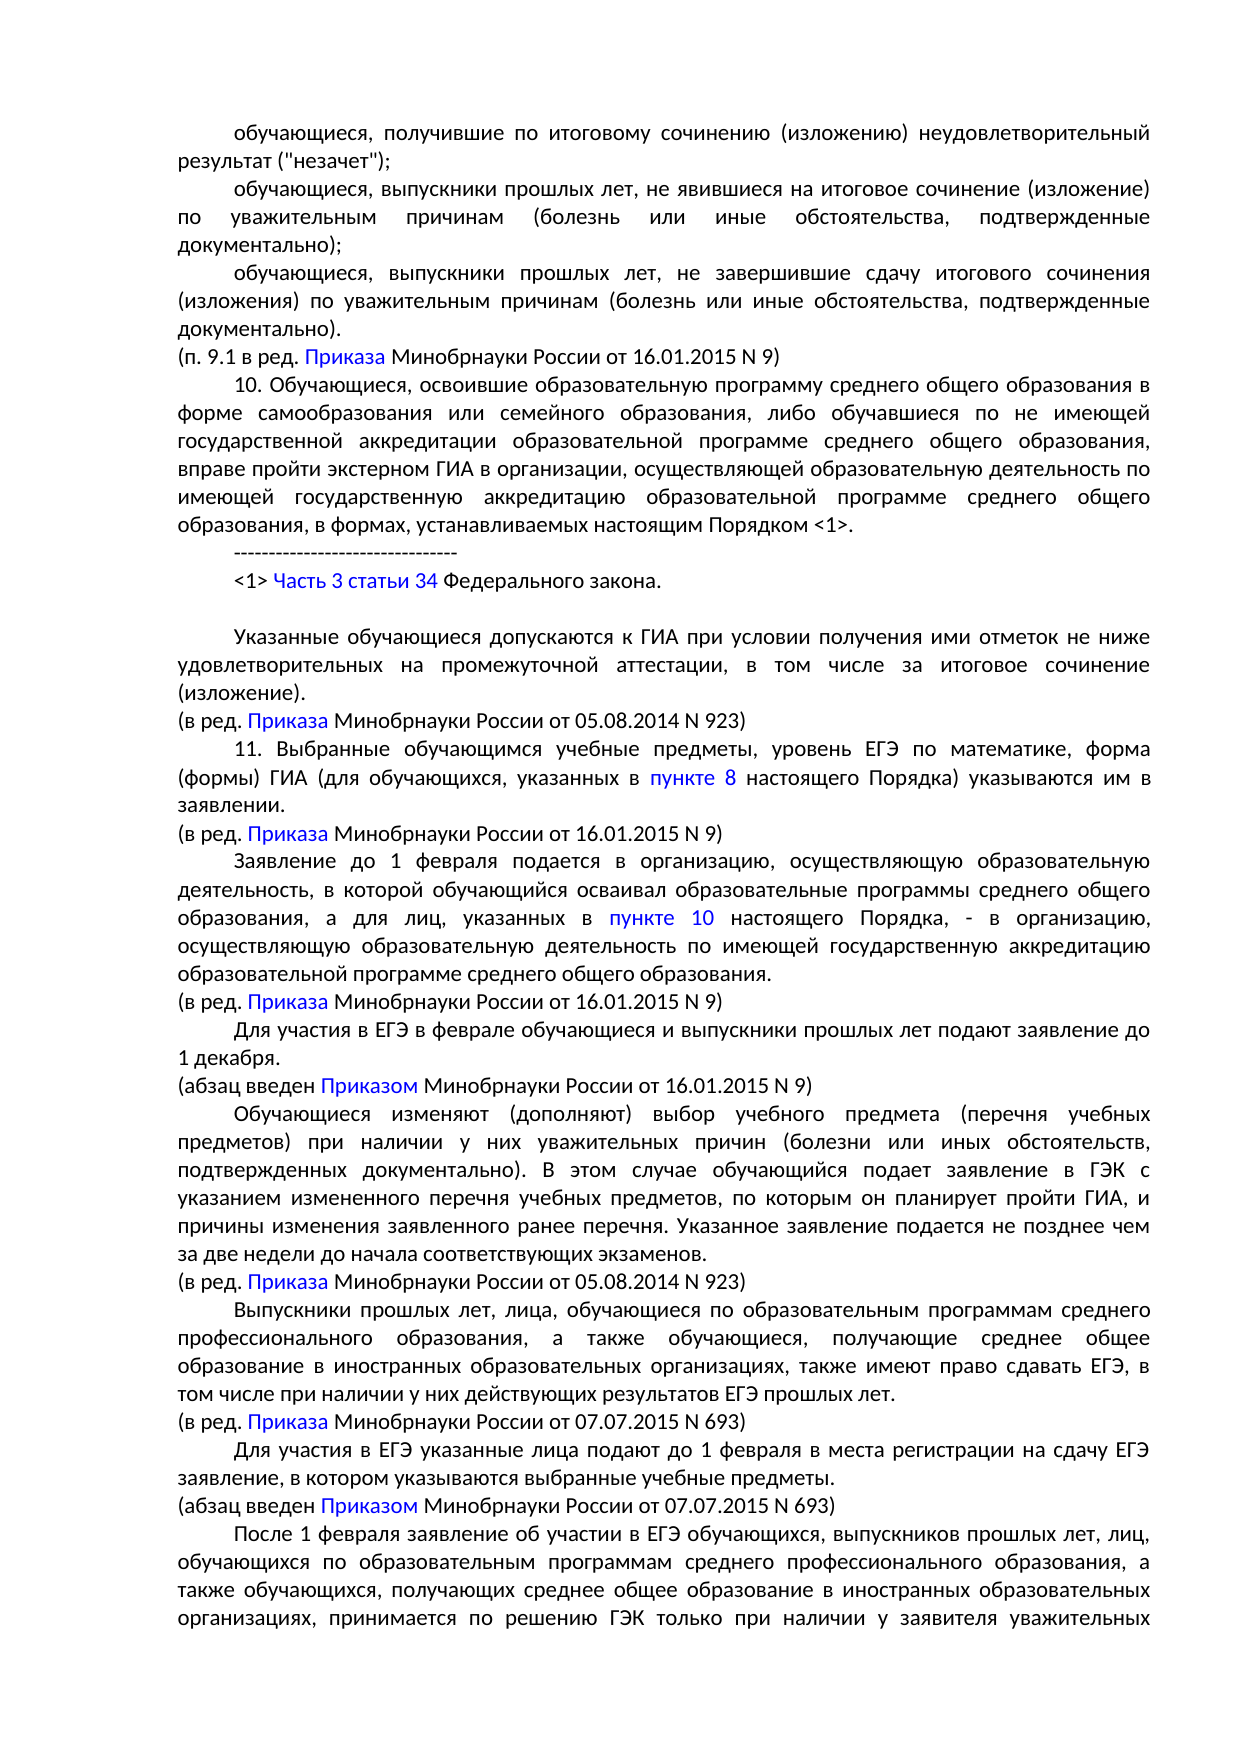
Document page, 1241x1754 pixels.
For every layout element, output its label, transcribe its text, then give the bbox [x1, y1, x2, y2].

text обучающиеся, выпускники прошлых лет, не явившиеся на итоговое сочинение (изложение) по уважительным причинам (болезнь или иные обстоятельства, подтвержденные документально); [177, 174, 1152, 258]
text 10. Обучающиеся, освоившие образовательную программу среднего общего образования в форме самообразования или семейного образования, либо обучавшиеся по не имеющей государственной аккредитации образовательной программе среднего общего образования, вправе пройти экстерном ГИА в организации, осуществляющей образовательную деятельность по имеющей государственную аккредитацию образовательной программе среднего общего образования, в формах, устанавливаемых настоящим Порядком <1>. [177, 370, 1152, 538]
text -------------------------------- [177, 538, 1152, 566]
text Обучающиеся изменяют (дополняют) выбор учебного предмета (перечня учебных предметов) при наличии у них уважительных причин (болезни или иных обстоятельств, подтвержденных документально). В этом случае обучающийся подает заявление в ГЭК с указанием измененного перечня учебных предметов, по которым он планирует пройти ГИА, и причины изменения заявленного ранее перечня. Указанное заявление подается не позднее чем за две недели до начала соответствующих экзаменов. [177, 1099, 1152, 1267]
text обучающиеся, выпускники прошлых лет, не завершившие сдачу итогового сочинения (изложения) по уважительным причинам (болезнь или иные обстоятельства, подтвержденные документально). [177, 258, 1152, 342]
text (в ред. Приказа Минобрнауки России от 16.01.2015 N 9) [177, 987, 1152, 1015]
text Выпускники прошлых лет, лица, обучающиеся по образовательным программам среднего профессионального образования, а также обучающиеся, получающие среднее общее образование в иностранных образовательных организациях, также имеют право сдавать ЕГЭ, в том числе при наличии у них действующих результатов ЕГЭ прошлых лет. [177, 1295, 1152, 1407]
text (абзац введен Приказом Минобрнауки России от 07.07.2015 N 693) [177, 1491, 1152, 1519]
text (абзац введен Приказом Минобрнауки России от 16.01.2015 N 9) [177, 1071, 1152, 1099]
text 11. Выбранные обучающимся учебные предметы, уровень ЕГЭ по математике, форма (формы) ГИА (для обучающихся, указанных в пункте 8 настоящего Порядка) указываются им в заявлении. [177, 734, 1152, 819]
text Заявление до 1 февраля подается в организацию, осуществляющую образовательную деятельность, в которой обучающийся осваивал образовательные программы среднего общего образования, а для лиц, указанных в пункте 10 настоящего Порядка, - в организацию, осуществляющую образовательную деятельность по имеющей государственную аккредитацию образовательной программе среднего общего образования. [177, 847, 1152, 987]
text обучающиеся, получившие по итоговому сочинению (изложению) неудовлетворительный результат ("незачет"); [177, 118, 1152, 174]
text (в ред. Приказа Минобрнауки России от 16.01.2015 N 9) [177, 819, 1152, 847]
text (в ред. Приказа Минобрнауки России от 05.08.2014 N 923) [177, 707, 1152, 734]
text (в ред. Приказа Минобрнауки России от 07.07.2015 N 693) [177, 1407, 1152, 1435]
text Указанные обучающиеся допускаются к ГИА при условии получения ими отметок не ниже удовлетворительных на промежуточной аттестации, в том числе за итоговое сочинение (изложение). [177, 622, 1152, 707]
text (п. 9.1 в ред. Приказа Минобрнауки России от 16.01.2015 N 9) [177, 342, 1152, 370]
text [177, 1519, 1152, 1631]
text Для участия в ЕГЭ указанные лица подают до 1 февраля в места регистрации на сдачу ЕГЭ заявление, в котором указываются выбранные учебные предметы. [177, 1435, 1152, 1491]
text Для участия в ЕГЭ в феврале обучающиеся и выпускники прошлых лет подают заявление до 1 декабря. [177, 1015, 1152, 1071]
text <1> Часть 3 статьи 34 Федерального закона. [177, 566, 1152, 594]
text (в ред. Приказа Минобрнауки России от 05.08.2014 N 923) [177, 1267, 1152, 1295]
